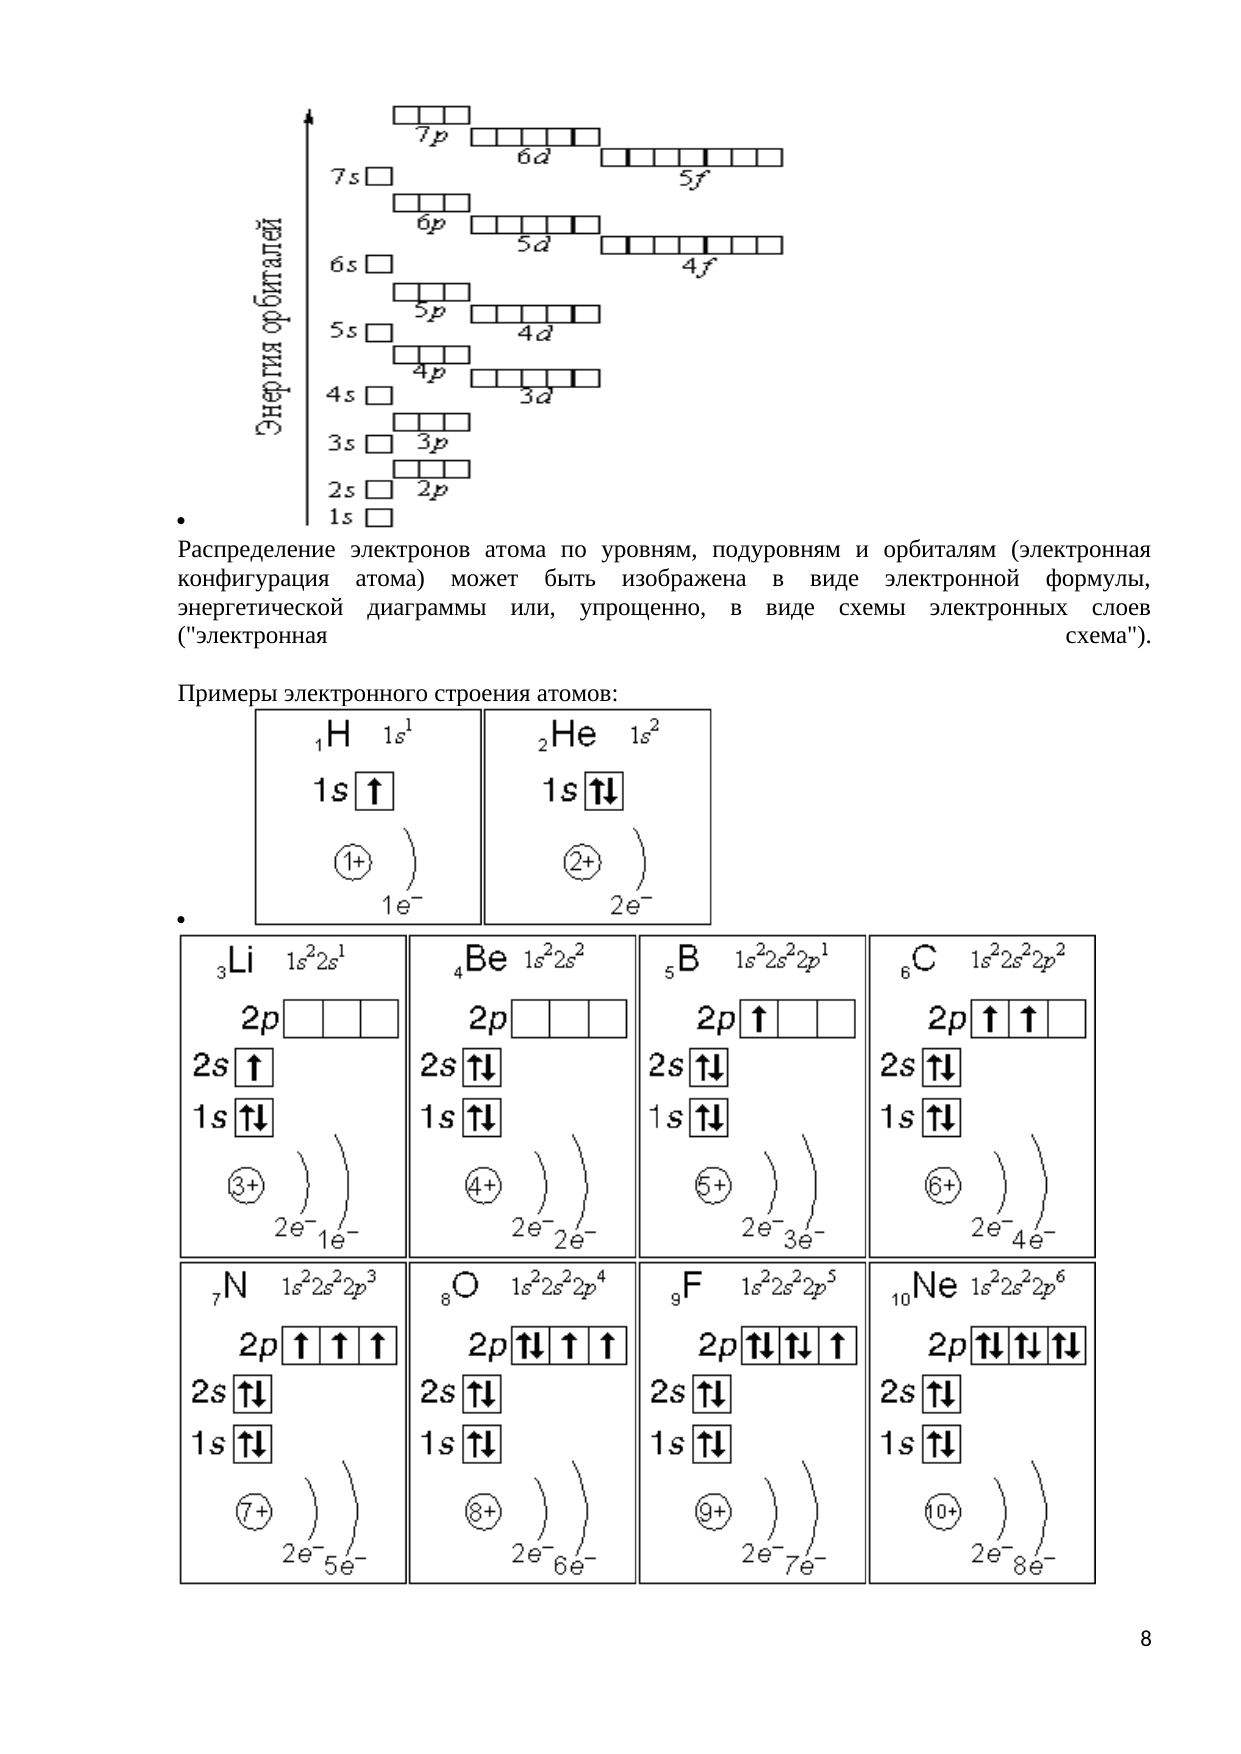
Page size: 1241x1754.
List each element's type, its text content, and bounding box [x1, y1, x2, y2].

picture [252, 103, 785, 529]
picture [177, 932, 1096, 1586]
text Распределение электронов атома по уровням, подуровням и орбиталям (электронная конфигурация атома) может быть изображена в виде электронной формулы, энергетической диаграммы или, упрощенно, в виде схемы электронных слоев ("электронная схема"). Примеры электронного строения атомов: [177, 534, 1152, 707]
picture [252, 706, 712, 927]
